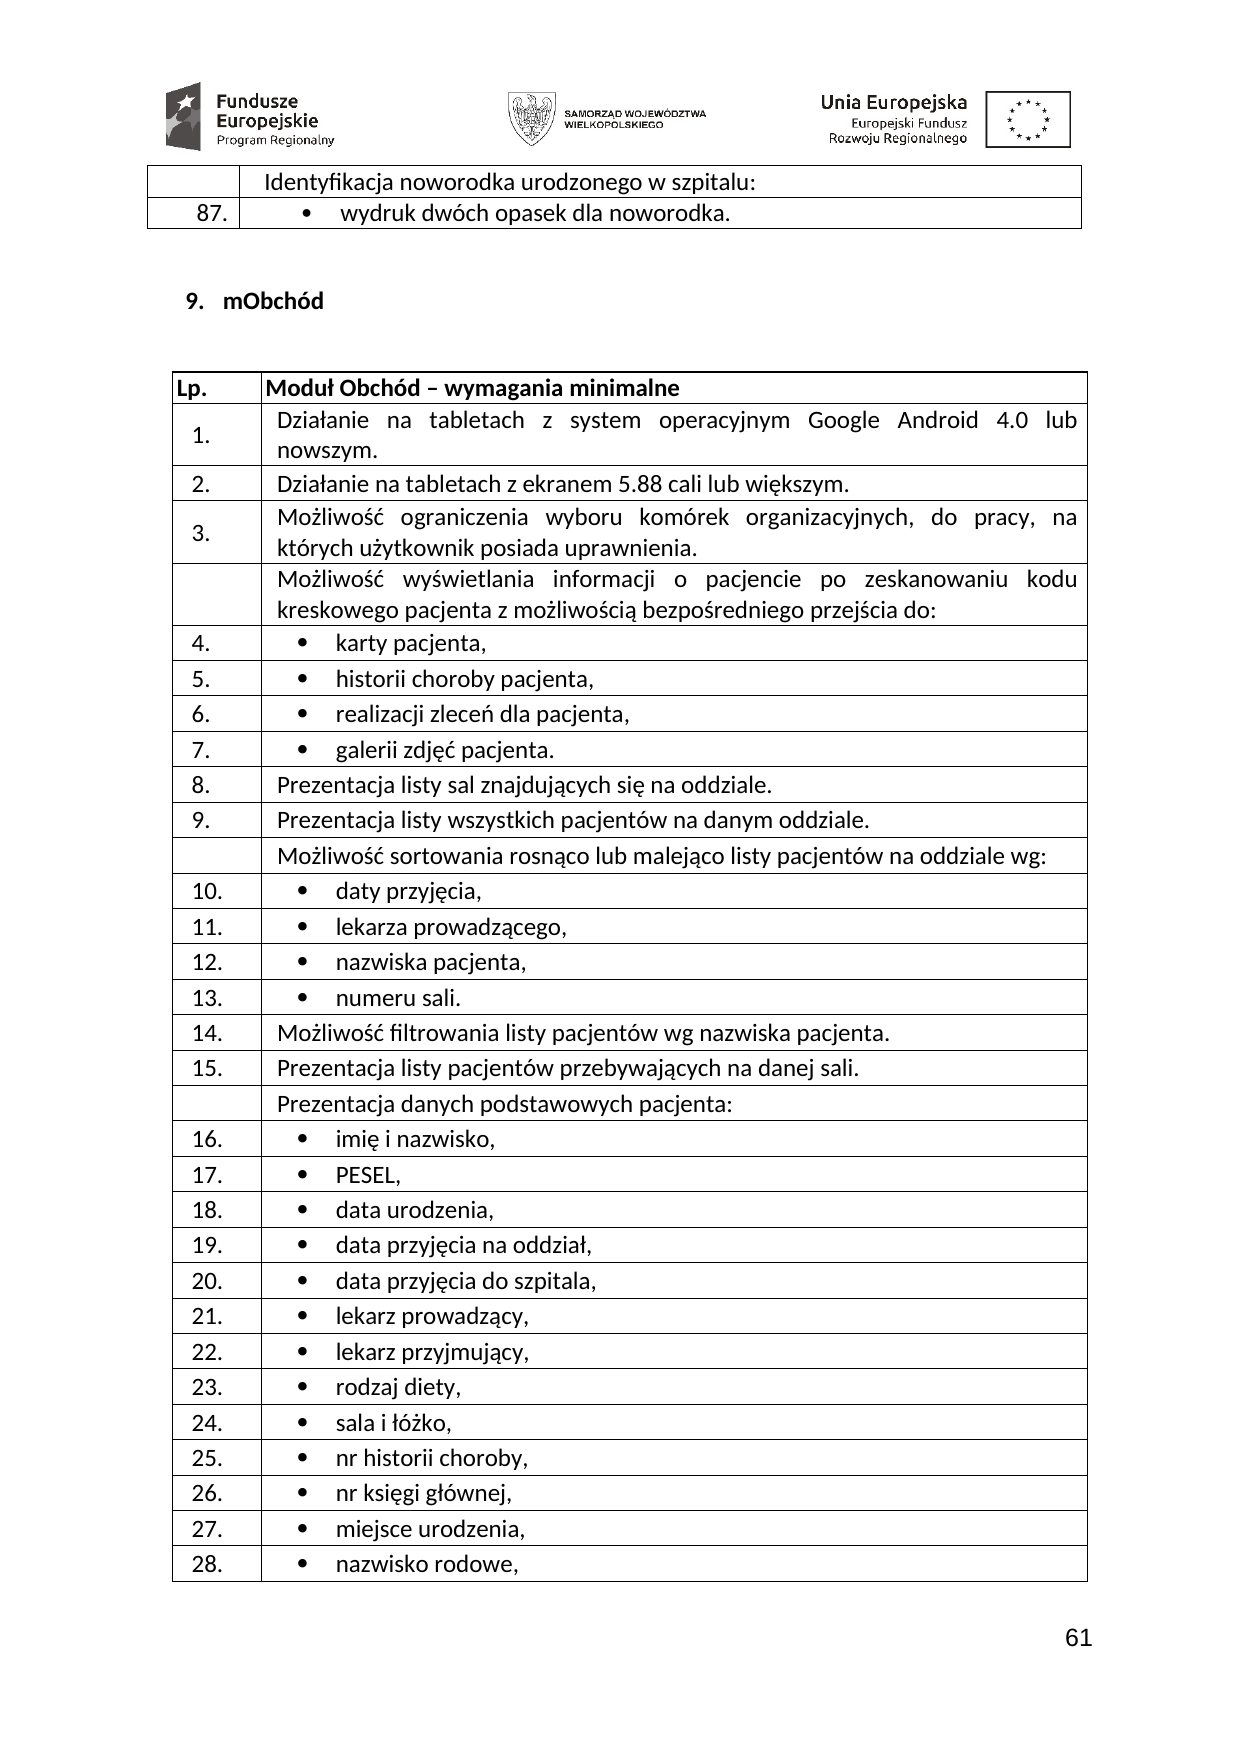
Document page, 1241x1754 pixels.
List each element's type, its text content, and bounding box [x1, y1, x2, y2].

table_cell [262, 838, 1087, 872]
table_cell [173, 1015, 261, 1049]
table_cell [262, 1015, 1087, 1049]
subtitle mObchód [185, 285, 1093, 316]
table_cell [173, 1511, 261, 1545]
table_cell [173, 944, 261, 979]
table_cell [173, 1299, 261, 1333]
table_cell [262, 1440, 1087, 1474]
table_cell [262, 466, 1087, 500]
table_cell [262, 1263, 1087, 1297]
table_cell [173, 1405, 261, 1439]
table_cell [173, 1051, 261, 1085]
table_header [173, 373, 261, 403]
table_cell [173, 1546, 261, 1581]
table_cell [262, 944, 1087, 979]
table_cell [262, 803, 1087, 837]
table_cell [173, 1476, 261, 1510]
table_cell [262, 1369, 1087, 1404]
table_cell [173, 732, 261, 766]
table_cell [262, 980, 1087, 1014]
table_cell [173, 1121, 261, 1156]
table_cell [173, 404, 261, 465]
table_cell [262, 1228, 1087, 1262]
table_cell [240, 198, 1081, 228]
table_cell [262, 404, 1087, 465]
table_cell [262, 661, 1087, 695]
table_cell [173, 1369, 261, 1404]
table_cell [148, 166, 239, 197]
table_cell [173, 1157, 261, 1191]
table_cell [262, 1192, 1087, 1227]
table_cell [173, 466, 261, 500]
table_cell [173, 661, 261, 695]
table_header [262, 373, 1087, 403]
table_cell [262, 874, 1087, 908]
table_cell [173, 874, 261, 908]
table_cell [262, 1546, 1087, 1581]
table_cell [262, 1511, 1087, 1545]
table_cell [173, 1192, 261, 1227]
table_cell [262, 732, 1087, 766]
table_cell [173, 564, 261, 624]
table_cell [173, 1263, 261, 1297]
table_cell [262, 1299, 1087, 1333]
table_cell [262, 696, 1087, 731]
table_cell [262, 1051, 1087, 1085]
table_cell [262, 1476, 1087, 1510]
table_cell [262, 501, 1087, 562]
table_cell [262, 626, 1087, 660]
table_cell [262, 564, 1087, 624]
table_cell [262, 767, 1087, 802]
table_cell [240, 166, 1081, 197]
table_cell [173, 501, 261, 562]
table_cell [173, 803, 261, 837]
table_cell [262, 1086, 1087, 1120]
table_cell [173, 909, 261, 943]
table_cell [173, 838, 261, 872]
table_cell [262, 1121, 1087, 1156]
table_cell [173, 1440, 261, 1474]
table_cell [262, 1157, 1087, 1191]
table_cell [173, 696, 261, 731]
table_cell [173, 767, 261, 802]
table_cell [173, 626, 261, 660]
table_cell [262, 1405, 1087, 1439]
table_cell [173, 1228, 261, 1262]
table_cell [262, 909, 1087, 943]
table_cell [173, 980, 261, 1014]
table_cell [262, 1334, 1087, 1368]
picture [147, 73, 1089, 165]
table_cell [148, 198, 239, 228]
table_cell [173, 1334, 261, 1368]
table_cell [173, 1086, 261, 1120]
